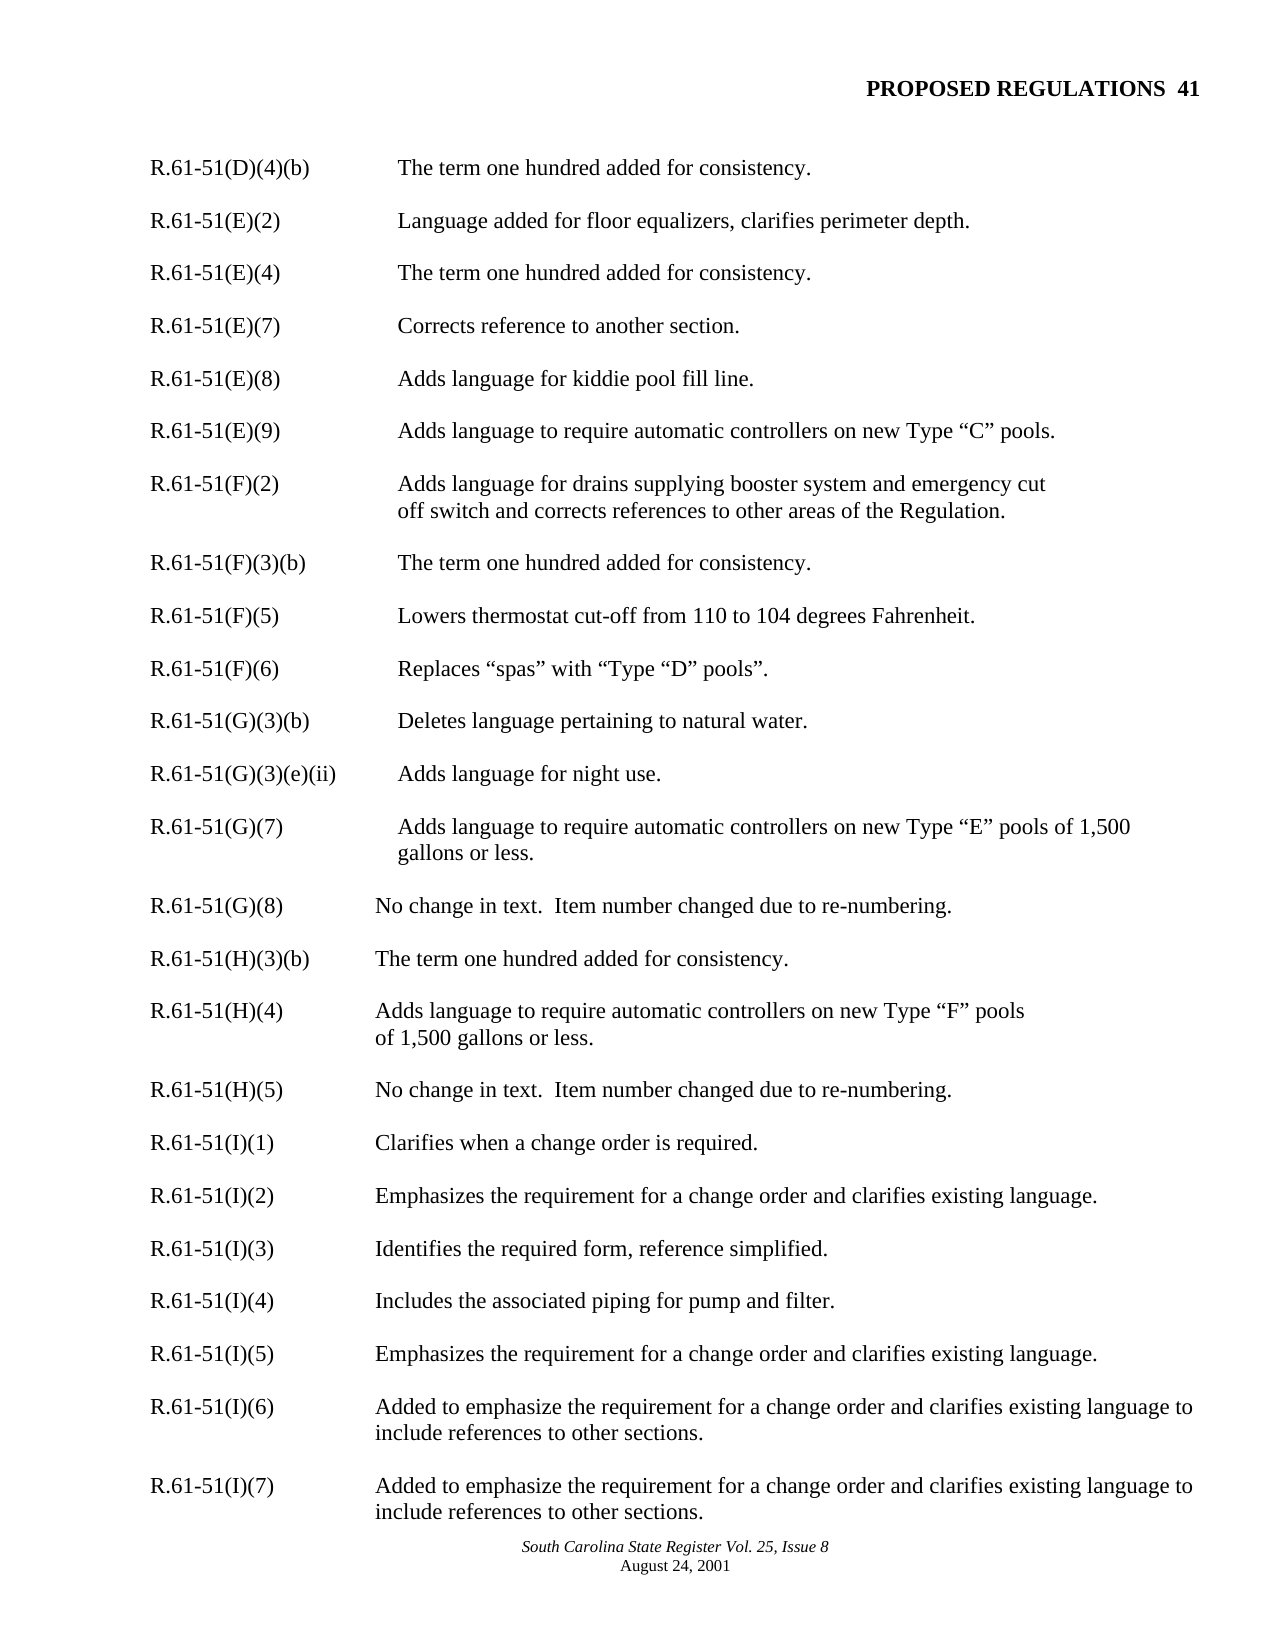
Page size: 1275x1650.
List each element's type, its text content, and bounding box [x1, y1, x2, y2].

text R.61-51(F)(2) Adds language for drains supplying booster system and emergency cut [150, 470, 1200, 497]
text R.61-51(H)(3)(b) The term one hundred added for consistency. [150, 945, 1200, 971]
text R.61-51(H)(4) Adds language to require automatic controllers on new Type “F” pools [150, 997, 1200, 1024]
text R.61-51(D)(4)(b) The term one hundred added for consistency. [150, 154, 1200, 180]
text R.61-51(I)(6) Added to emphasize the requirement for a change order and clarifies existing language to [150, 1393, 1200, 1419]
text R.61-51(E)(7) Corrects reference to another section. [150, 312, 1200, 338]
text R.61-51(E)(2) Language added for floor equalizers, clarifies perimeter depth. [150, 207, 1200, 233]
text R.61-51(G)(8) No change in text. Item number changed due to re-numbering. [150, 892, 1200, 918]
text R.61-51(E)(8) Adds language for kiddie pool fill line. [150, 365, 1200, 391]
text R.61-51(E)(9) Adds language to require automatic controllers on new Type “C” pools. [150, 418, 1200, 444]
text gallons or less. [150, 839, 1200, 866]
text R.61-51(I)(2) Emphasizes the requirement for a change order and clarifies existing language. [150, 1182, 1200, 1208]
text R.61-51(G)(7) Adds language to require automatic controllers on new Type “E” pools of 1,500 [150, 813, 1200, 839]
text R.61-51(I)(7) Added to emphasize the requirement for a change order and clarifies existing language to [150, 1472, 1200, 1498]
text R.61-51(G)(3)(b) Deletes language pertaining to natural water. [150, 707, 1200, 734]
text R.61-51(F)(6) Replaces “spas” with “Type “D” pools”. [150, 655, 1200, 681]
text R.61-51(E)(4) The term one hundred added for consistency. [150, 259, 1200, 286]
text R.61-51(F)(3)(b) The term one hundred added for consistency. [150, 549, 1200, 576]
text R.61-51(H)(5) No change in text. Item number changed due to re-numbering. [150, 1076, 1200, 1103]
text R.61-51(I)(5) Emphasizes the requirement for a change order and clarifies existing language. [150, 1340, 1200, 1366]
text R.61-51(F)(5) Lowers thermostat cut-off from 110 to 104 degrees Fahrenheit. [150, 602, 1200, 628]
text R.61-51(I)(4) Includes the associated piping for pump and filter. [150, 1287, 1200, 1314]
text include references to other sections. [150, 1498, 1200, 1524]
text of 1,500 gallons or less. [150, 1024, 1200, 1050]
text off switch and corrects references to other areas of the Regulation. [150, 497, 1200, 523]
text include references to other sections. [150, 1419, 1200, 1445]
text R.61-51(I)(3) Identifies the required form, reference simplified. [150, 1234, 1200, 1261]
text R.61-51(G)(3)(e)(ii) Adds language for night use. [150, 760, 1200, 787]
text R.61-51(I)(1) Clarifies when a change order is required. [150, 1129, 1200, 1156]
